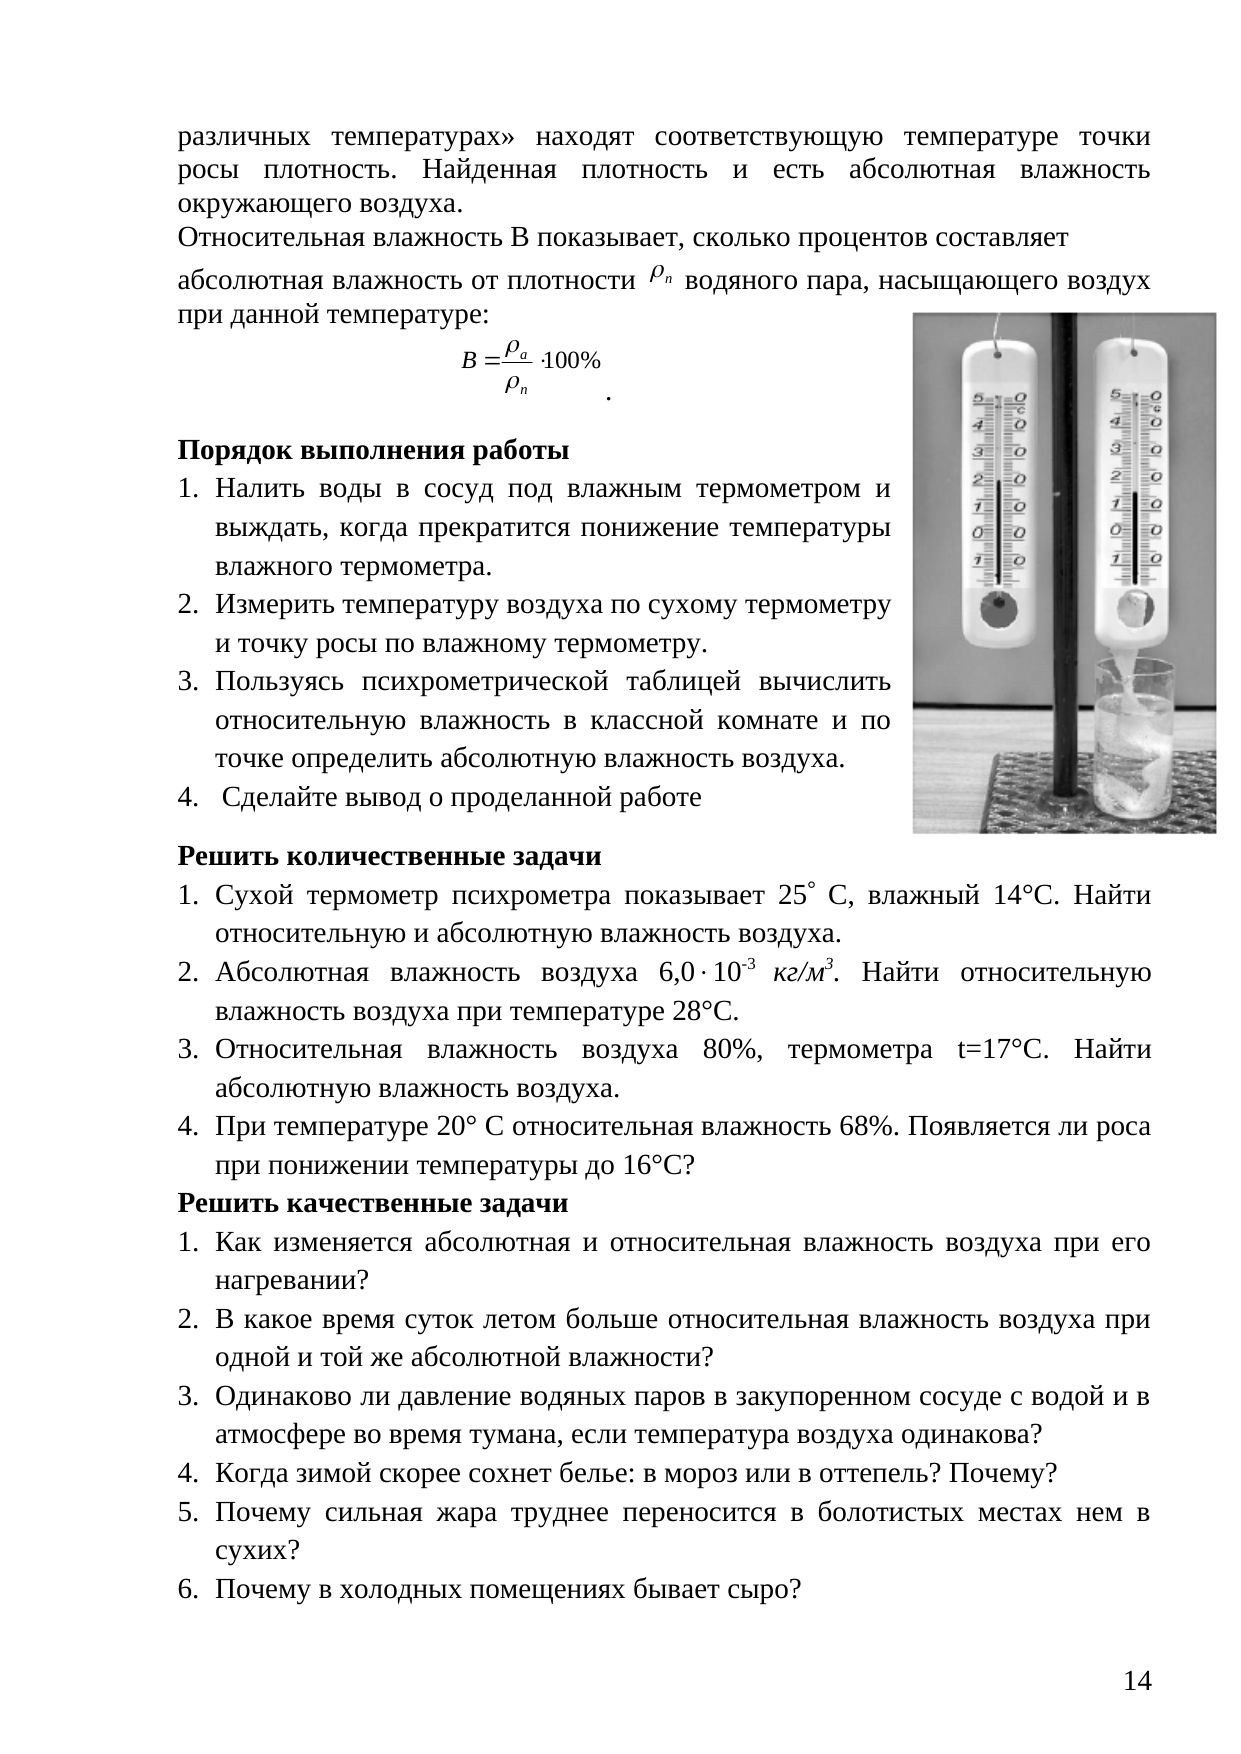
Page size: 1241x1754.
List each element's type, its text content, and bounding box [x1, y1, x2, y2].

list Одинаково ли давление водяных паров в закупоренном сосуде с водой и в атмосфере во время тумана, если температура воздуха одинакова? [177, 1378, 1152, 1450]
list Относительная влажность воздуха 80%, термометра t=17°C. Найти абсолютную влажность воздуха. [177, 1031, 1152, 1103]
list Налить воды в сосуд под влажным термометром и выждать, когда прекратится понижение температуры влажного термометра. [177, 471, 910, 581]
list В какое время суток летом больше относительная влажность воздуха при одной и той же абсолютной влажности? [177, 1301, 1152, 1373]
list Как изменяется абсолютная и относительная влажность воздуха при его нагревании? [177, 1224, 1152, 1296]
subtitle Решить количественные задачи [177, 838, 1152, 872]
list Сделайте вывод о проделанной работе [177, 779, 910, 812]
subtitle Порядок выполнения работы [177, 432, 910, 466]
list При температуре 20° С относительная влажность 68%. Появляется ли роса при понижении температуры до 16°С? [177, 1108, 1152, 1180]
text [177, 118, 1152, 219]
list Почему в холодных помещениях бывает сыро? [177, 1571, 1152, 1604]
list Почему сильная жара труднее переносится в болотистых местах нем в сухих? [177, 1494, 1152, 1566]
text Относительная влажность В показывает, сколько процентов составляет [177, 219, 1152, 252]
list Пользуясь психрометрической таблицей вычислить относительную влажность в классной комнате и по точке определить абсолютную влажность воздуха. [177, 663, 910, 774]
subtitle Решить качественные задачи [177, 1185, 1152, 1219]
list Измерить температуру воздуха по сухому термометру и точку росы по влажному термометру. [177, 586, 910, 658]
list Абсолютная влажность воздуха 6,010-3 кг/м3. Найти относительную влажность воздуха при температуре 28°С. [177, 954, 1152, 1026]
list Сухой термометр психрометра показывает 25 С, влажный 14°С. Найти относительную и абсолютную влажность воздуха. [177, 877, 1152, 949]
text абсолютная влажность от плотности водяного пара, насыщающего воздух при данной температуре: [177, 252, 1152, 329]
list Когда зимой скорее сохнет белье: в мороз или в оттепель? Почему? [177, 1455, 1152, 1489]
text . [177, 329, 910, 406]
